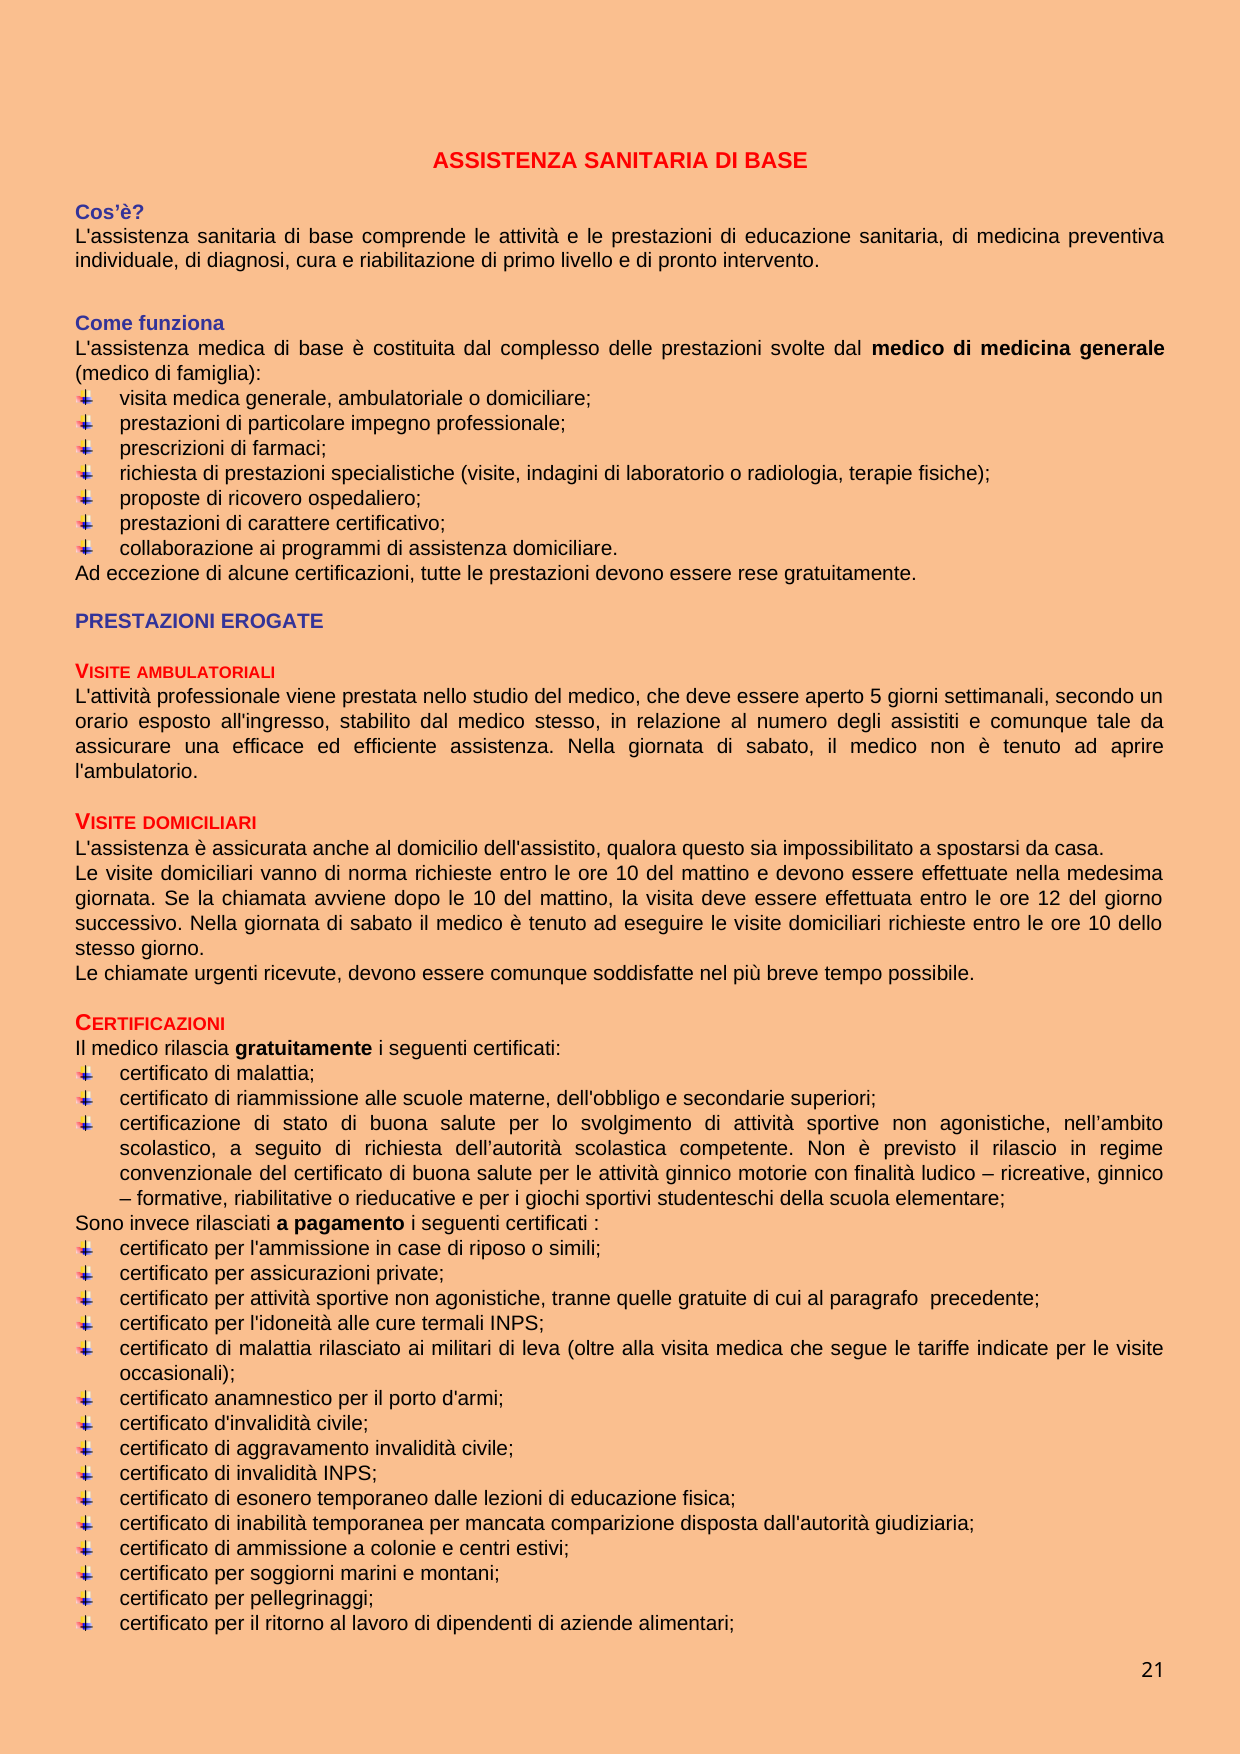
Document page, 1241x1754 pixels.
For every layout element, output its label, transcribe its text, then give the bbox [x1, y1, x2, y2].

text L'assistenza sanitaria di base comprende le attività e le prestazioni di educazione sanitaria, di medicina preventiva individuale, di diagnosi, cura e riabilitazione di primo livello e di pronto intervento. [75, 224, 1165, 272]
picture [76, 1414, 93, 1431]
title ASSISTENZA SANITARIA DI BASE [75, 149, 1165, 174]
text L'assistenza medica di base è costituita dal complesso delle prestazioni svolte dal medico di medicina generale (medico di famiglia): [75, 334, 1165, 384]
picture [76, 1614, 93, 1631]
subtitle Cos’è? [75, 199, 1165, 224]
list certificato di ammissione a colonie e centri estivi; [75, 1535, 1165, 1560]
text Visite ambulatoriali [75, 658, 1165, 683]
picture [76, 1064, 93, 1081]
picture [76, 488, 93, 505]
list certificato di aggravamento invalidità civile; [75, 1435, 1165, 1460]
text Le visite domiciliari vanno di norma richieste entro le ore 10 del mattino e devono essere effettuate nella medesima giornata. Se la chiamata avviene dopo le 10 del mattino, la visita deve essere effettuata entro le ore 12 del giorno successivo. Nella giornata di sabato il medico è tenuto ad eseguire le visite domiciliari richieste entro le ore 10 dello stesso giorno. [75, 860, 1165, 960]
list proposte di ricovero ospedaliero; [75, 484, 1165, 509]
list certificato per soggiorni marini e montani; [75, 1560, 1165, 1585]
text L'attività professionale viene prestata nello studio del medico, che deve essere aperto 5 giorni settimanali, secondo un orario esposto all'ingresso, stabilito dal medico stesso, in relazione al numero degli assistiti e comunque tale da assicurare una efficace ed efficiente assistenza. Nella giornata di sabato, il medico non è tenuto ad aprire l'ambulatorio. [75, 683, 1165, 783]
picture [76, 1239, 93, 1256]
picture [76, 1489, 93, 1506]
list certificato di inabilità temporanea per mancata comparizione disposta dall'autorità giudiziaria; [75, 1510, 1165, 1535]
list certificato di malattia rilasciato ai militari di leva (oltre alla visita medica che segue le tariffe indicate per le visite occasionali); [75, 1335, 1165, 1385]
list certificato d'invalidità civile; [75, 1410, 1165, 1435]
picture [76, 1464, 93, 1481]
picture [76, 513, 93, 530]
subtitle Come funziona [75, 309, 1165, 334]
list certificazione di stato di buona salute per lo svolgimento di attività sportive non agonistiche, nell’ambito scolastico, a seguito di richiesta dell’autorità scolastica competente. Non è previsto il rilascio in regime convenzionale del certificato di buona salute per le attività ginnico motorie con finalità ludico – ricreative, ginnico – formative, riabilitative o rieducative e per i giochi sportivi studenteschi della scuola elementare; [75, 1110, 1165, 1210]
list certificato per il ritorno al lavoro di dipendenti di aziende alimentari; [75, 1610, 1165, 1635]
text Le chiamate urgenti ricevute, devono essere comunque soddisfatte nel più breve tempo possibile. [75, 960, 1165, 985]
picture [76, 1114, 93, 1131]
picture [76, 1339, 93, 1356]
list certificato anamnestico per il porto d'armi; [75, 1385, 1165, 1410]
picture [76, 1089, 93, 1106]
picture [76, 1264, 93, 1281]
picture [76, 1389, 93, 1406]
subtitle Certificazioni [75, 1009, 1165, 1035]
list certificato di malattia; [75, 1060, 1165, 1085]
picture [76, 438, 93, 455]
picture [76, 1539, 93, 1556]
picture [76, 413, 93, 430]
text Il medico rilascia gratuitamente i seguenti certificati: [75, 1035, 1165, 1060]
list certificato di esonero temporaneo dalle lezioni di educazione fisica; [75, 1485, 1165, 1510]
list richiesta di prestazioni specialistiche (visite, indagini di laboratorio o radiologia, terapie fisiche); [75, 459, 1165, 484]
list certificato per assicurazioni private; [75, 1260, 1165, 1285]
list prescrizioni di farmaci; [75, 434, 1165, 459]
picture [76, 1439, 93, 1456]
picture [76, 1289, 93, 1306]
picture [76, 463, 93, 480]
list prestazioni di carattere certificativo; [75, 509, 1165, 534]
text Ad eccezione di alcune certificazioni, tutte le prestazioni devono essere rese gratuitamente. [75, 559, 1165, 584]
picture [76, 538, 93, 555]
list certificato per attività sportive non agonistiche, tranne quelle gratuite di cui al paragrafo precedente; [75, 1285, 1165, 1310]
picture [76, 1564, 93, 1581]
list prestazioni di particolare impegno professionale; [75, 409, 1165, 434]
picture [76, 1589, 93, 1606]
text Sono invece rilasciati a pagamento i seguenti certificati : [75, 1210, 1165, 1235]
list collaborazione ai programmi di assistenza domiciliare. [75, 534, 1165, 559]
text L'assistenza è assicurata anche al domicilio dell'assistito, qualora questo sia impossibilitato a spostarsi da casa. [75, 835, 1165, 860]
picture [76, 1514, 93, 1531]
list certificato di riammissione alle scuole materne, dell'obbligo e secondarie superiori; [75, 1085, 1165, 1110]
picture [76, 388, 93, 405]
list certificato per l'ammissione in case di riposo o simili; [75, 1235, 1165, 1260]
picture [76, 1314, 93, 1331]
list certificato per pellegrinaggi; [75, 1585, 1165, 1610]
subtitle Visite domiciliari [75, 808, 1165, 835]
list visita medica generale, ambulatoriale o domiciliare; [75, 384, 1165, 409]
list certificato di invalidità INPS; [75, 1460, 1165, 1485]
list certificato per l'idoneità alle cure termali INPS; [75, 1310, 1165, 1335]
subtitle Prestazioni erogate [75, 608, 1165, 633]
